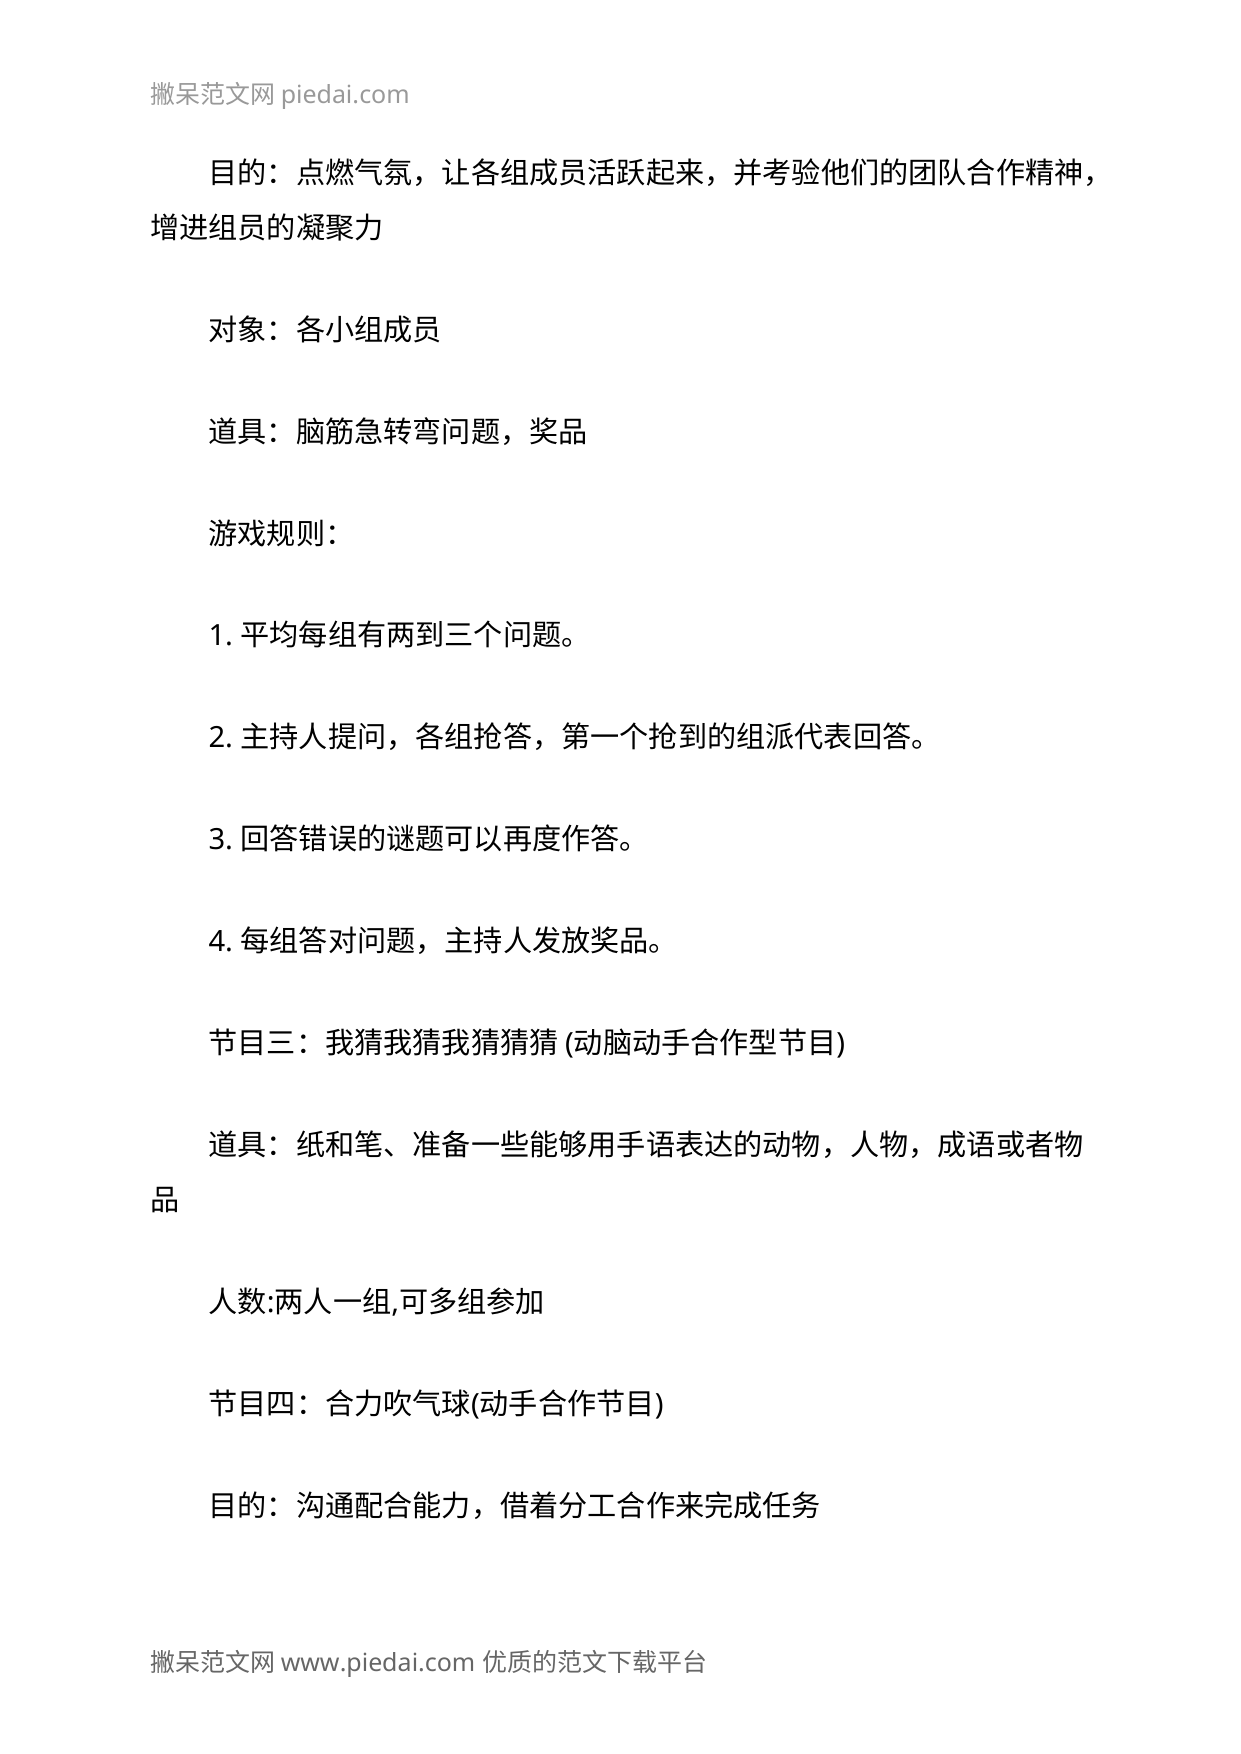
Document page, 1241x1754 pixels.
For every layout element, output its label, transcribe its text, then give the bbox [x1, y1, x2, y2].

text 对象：各小组成员 [150, 307, 1090, 349]
text 道具：脑筋急转弯问题，奖品 [150, 408, 1090, 451]
text 目的：沟通配合能力，借着分工合作来完成任务 [150, 1482, 1090, 1525]
text 2. 主持人提问，各组抢答，第一个抢到的组派代表回答。 [150, 714, 1090, 756]
text 1. 平均每组有两到三个问题。 [150, 612, 1090, 654]
text 4. 每组答对问题，主持人发放奖品。 [150, 918, 1090, 960]
text 目的：点燃气氛，让各组成员活跃起来，并考验他们的团队合作精神，增进组员的凝聚力 [150, 150, 1090, 247]
text 节目四：合力吹气球(动手合作节目) [150, 1381, 1090, 1423]
text 游戏规则： [150, 510, 1090, 552]
text 3. 回答错误的谜题可以再度作答。 [150, 816, 1090, 858]
text 节目三：我猜我猜我猜猜猜 (动脑动手合作型节目) [150, 1020, 1090, 1062]
text 道具：纸和笔、准备一些能够用手语表达的动物，人物，成语或者物品 [150, 1122, 1090, 1219]
text 人数:两人一组,可多组参加 [150, 1278, 1090, 1321]
